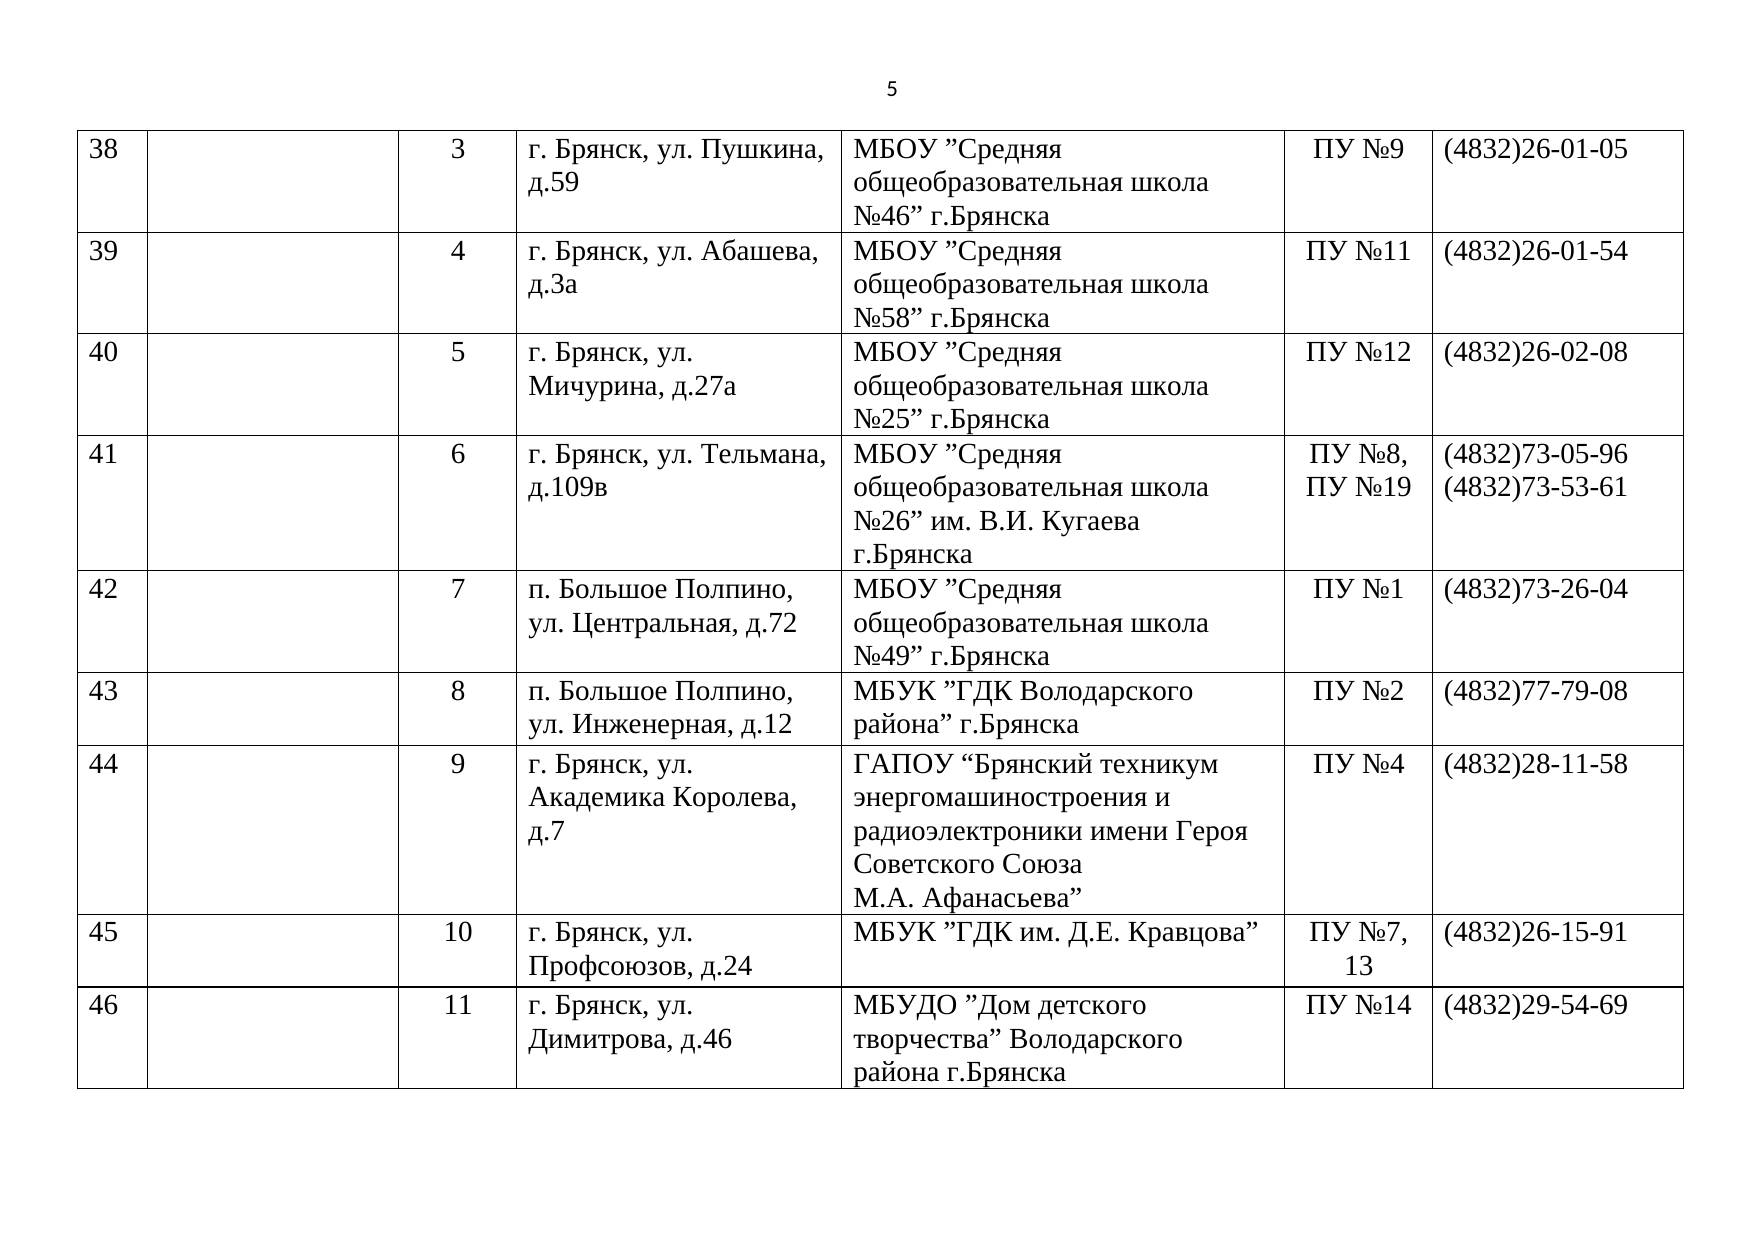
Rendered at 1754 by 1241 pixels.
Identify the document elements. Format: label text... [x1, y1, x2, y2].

table_cell г. Брянск, ул. Димитрова, д.46 [517, 988, 841, 1088]
table_cell [148, 436, 398, 570]
table_cell 8 [399, 673, 516, 745]
table_cell [148, 571, 398, 672]
table_cell МБУДО ”Дом детского творчества” Володарского района г.Брянска [842, 988, 1284, 1088]
table_cell 6 [399, 436, 516, 570]
table_cell (4832)26-01-05 [1433, 131, 1683, 232]
table_cell [148, 988, 398, 1088]
table_cell 42 [78, 571, 147, 672]
table_cell ПУ №4 [1285, 746, 1432, 913]
table_cell г. Брянск, ул. Мичурина, д.27а [517, 334, 841, 435]
table_cell [148, 746, 398, 913]
table_cell МБОУ ”Средняя общеобразовательная школа №25” г.Брянска [842, 334, 1284, 435]
table_cell [148, 131, 398, 232]
table_cell г. Брянск, ул. Профсоюзов, д.24 [517, 915, 841, 986]
table_cell [148, 915, 398, 986]
table_cell п. Большое Полпино, ул. Центральная, д.72 [517, 571, 841, 672]
table_cell ПУ №1 [1285, 571, 1432, 672]
table_cell ПУ №7, 13 [1285, 915, 1432, 986]
table_cell ПУ №8, ПУ №19 [1285, 436, 1432, 570]
table_cell ПУ №2 [1285, 673, 1432, 745]
table_cell (4832)26-01-54 [1433, 233, 1683, 333]
table_cell 41 [78, 436, 147, 570]
table_cell п. Большое Полпино, ул. Инженерная, д.12 [517, 673, 841, 745]
table_cell [148, 233, 398, 333]
table_cell ПУ №12 [1285, 334, 1432, 435]
table_cell 3 [399, 131, 516, 232]
table_cell (4832)28-11-58 [1433, 746, 1683, 913]
table_cell (4832)29-54-69 [1433, 988, 1683, 1088]
table_cell г. Брянск, ул. Абашева, д.3а [517, 233, 841, 333]
table_cell 43 [78, 673, 147, 745]
table_cell ПУ №9 [1285, 131, 1432, 232]
table_cell г. Брянск, ул. Пушкина, д.59 [517, 131, 841, 232]
table_cell 7 [399, 571, 516, 672]
table_cell МБОУ ”Средняя общеобразовательная школа №46” г.Брянска [842, 131, 1284, 232]
table_cell (4832)77-79-08 [1433, 673, 1683, 745]
table_cell (4832)26-02-08 [1433, 334, 1683, 435]
table_cell МБОУ ”Средняя общеобразовательная школа №26” им. В.И. Кугаева г.Брянска [842, 436, 1284, 570]
table_cell 44 [78, 746, 147, 913]
table_cell [148, 673, 398, 745]
table_cell ПУ №11 [1285, 233, 1432, 333]
table_cell 45 [78, 915, 147, 986]
table_cell ГАПОУ “Брянский техникум энергомашиностроения и радиоэлектроники имени Героя Советского Союза М.А. Афанасьева” [842, 746, 1284, 913]
table_cell (4832)73-05-96 (4832)73-53-61 [1433, 436, 1683, 570]
table_cell МБУК ”ГДК им. Д.Е. Кравцова” [842, 915, 1284, 986]
table_cell [148, 334, 398, 435]
table_cell (4832)73-26-04 [1433, 571, 1683, 672]
table_cell 38 [78, 131, 147, 232]
table_cell 46 [78, 988, 147, 1088]
table_cell г. Брянск, ул. Академика Королева, д.7 [517, 746, 841, 913]
table_cell МБОУ ”Средняя общеобразовательная школа №49” г.Брянска [842, 571, 1284, 672]
table_cell 40 [78, 334, 147, 435]
table_cell г. Брянск, ул. Тельмана, д.109в [517, 436, 841, 570]
table_cell (4832)26-15-91 [1433, 915, 1683, 986]
table_cell 39 [78, 233, 147, 333]
table_cell 11 [399, 988, 516, 1088]
table_cell 5 [399, 334, 516, 435]
table_cell МБУК ”ГДК Володарского района” г.Брянска [842, 673, 1284, 745]
table_cell 4 [399, 233, 516, 333]
table_cell ПУ №14 [1285, 988, 1432, 1088]
table_cell 9 [399, 746, 516, 913]
table_cell МБОУ ”Средняя общеобразовательная школа №58” г.Брянска [842, 233, 1284, 333]
table_cell 10 [399, 915, 516, 986]
